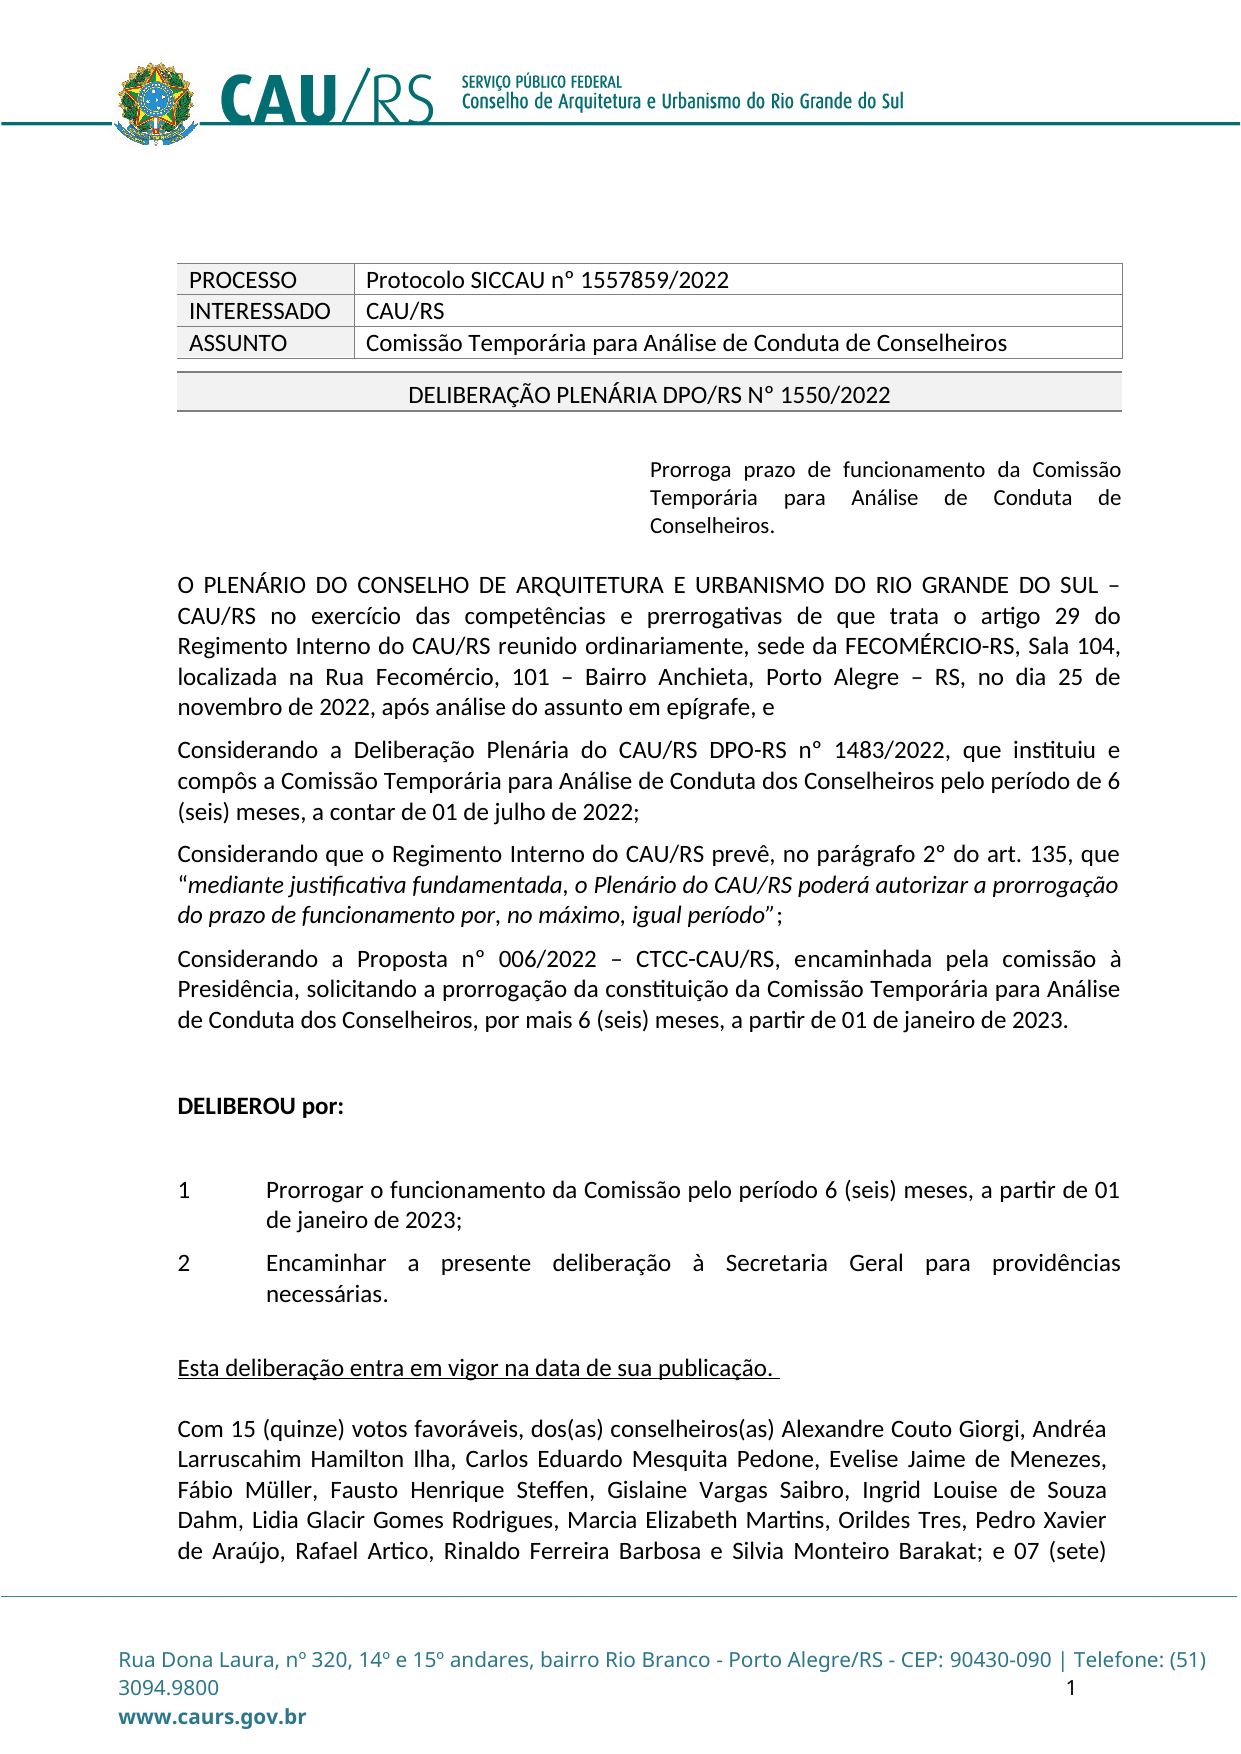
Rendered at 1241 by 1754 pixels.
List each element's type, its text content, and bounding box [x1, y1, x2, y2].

table_header PROCESSO [177, 264, 354, 294]
table_cell CAU/RS [355, 295, 1122, 326]
list Prorrogar o funcionamento da Comissão pelo período 6 (seis) meses, a partir de 01 de janeiro de 2023; [177, 1174, 1122, 1235]
list Esta deliberação entra em vigor na data de sua publicação. [177, 1352, 1122, 1382]
text DELIBERAÇÃO PLENÁRIA DPO/RS Nº 1550/2022 [177, 373, 1122, 410]
text Considerando a Proposta nº 006/2022 – CTCC-CAU/RS, encaminhada pela comissão à Presidência, solicitando a prorrogação da constituição da Comissão Temporária para Análise de Conduta dos Conselheiros, por mais 6 (seis) meses, a partir de 01 de janeiro de 2023. [177, 943, 1122, 1034]
text DELIBEROU por: [177, 1090, 1122, 1120]
text Considerando a Deliberação Plenária do CAU/RS DPO-RS nº 1483/2022, que instituiu e compôs a Comissão Temporária para Análise de Conduta dos Conselheiros pelo período de 6 (seis) meses, a contar de 01 de julho de 2022; [177, 734, 1122, 826]
table_header Protocolo SICCAU nº 1557859/2022 [355, 264, 1122, 294]
text Prorroga prazo de funcionamento da Comissão Temporária para Análise de Conduta de Conselheiros. [650, 455, 1122, 539]
text Considerando que o Regimento Interno do CAU/RS prevê, no parágrafo 2º do art. 135, que “mediante justificativa fundamentada, o Plenário do CAU/RS poderá autorizar a prorrogação do prazo de funcionamento por, no máximo, igual período”; [177, 839, 1122, 930]
table_cell ASSUNTO [177, 327, 354, 357]
text O PLENÁRIO DO CONSELHO DE ARQUITETURA E URBANISMO DO RIO GRANDE DO SUL – CAU/RS no exercício das competências e prerrogativas de que trata o artigo 29 do Regimento Interno do CAU/RS reunido ordinariamente, sede da FECOMÉRCIO-RS, Sala 104, localizada na Rua Fecomércio, 101 – Bairro Anchieta, Porto Alegre – RS, no dia 25 de novembro de 2022, após análise do assunto em epígrafe, e [177, 569, 1122, 722]
table_cell Comissão Temporária para Análise de Conduta de Conselheiros [355, 327, 1122, 357]
table_cell INTERESSADO [177, 295, 354, 326]
list Encaminhar a presente deliberação à Secretaria Geral para providências necessárias. [177, 1248, 1122, 1309]
picture [1, 0, 1241, 156]
